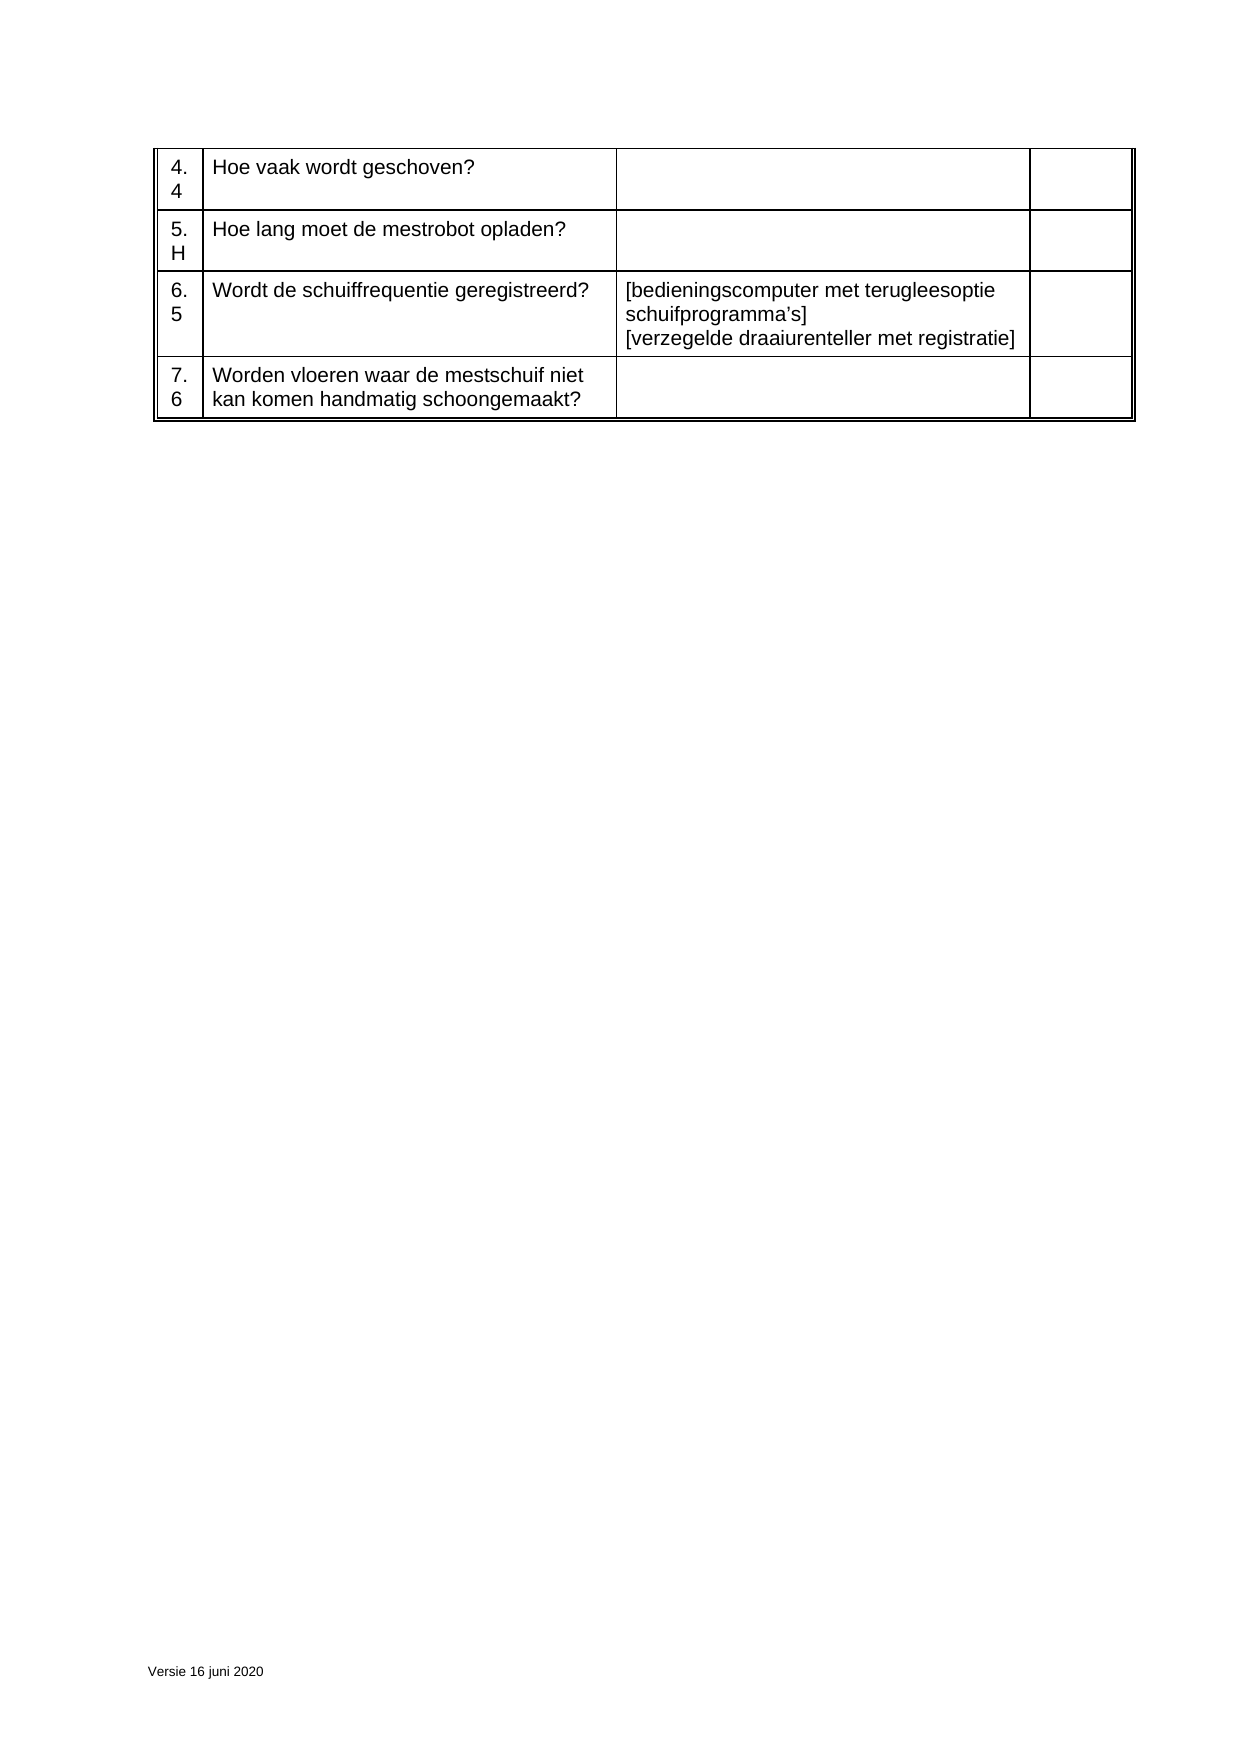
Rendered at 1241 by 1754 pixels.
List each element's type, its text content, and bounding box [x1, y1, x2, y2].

table_cell [bedieningscomputer met terugleesoptie schuifprogramma’s] [verzegelde draaiurenteller met registratie] [617, 272, 1029, 356]
table_cell 6 [158, 357, 202, 417]
table_cell [617, 149, 1029, 209]
table_cell [1031, 211, 1131, 270]
table_cell Hoe lang moet de mestrobot opladen? [204, 211, 616, 270]
table_cell [617, 211, 1029, 270]
table_cell Worden vloeren waar de mestschuif niet kan komen handmatig schoongemaakt? [204, 357, 616, 417]
table_cell Wordt de schuiffrequentie geregistreerd? [204, 272, 616, 356]
table_cell [1031, 272, 1131, 356]
table_cell H [158, 211, 202, 270]
table_cell [1031, 149, 1131, 209]
table_cell 5 [158, 272, 202, 356]
table_cell Hoe vaak wordt geschoven? [204, 149, 616, 209]
table_cell [1031, 357, 1131, 417]
table_cell 4 [158, 149, 202, 209]
table_cell [617, 357, 1029, 417]
